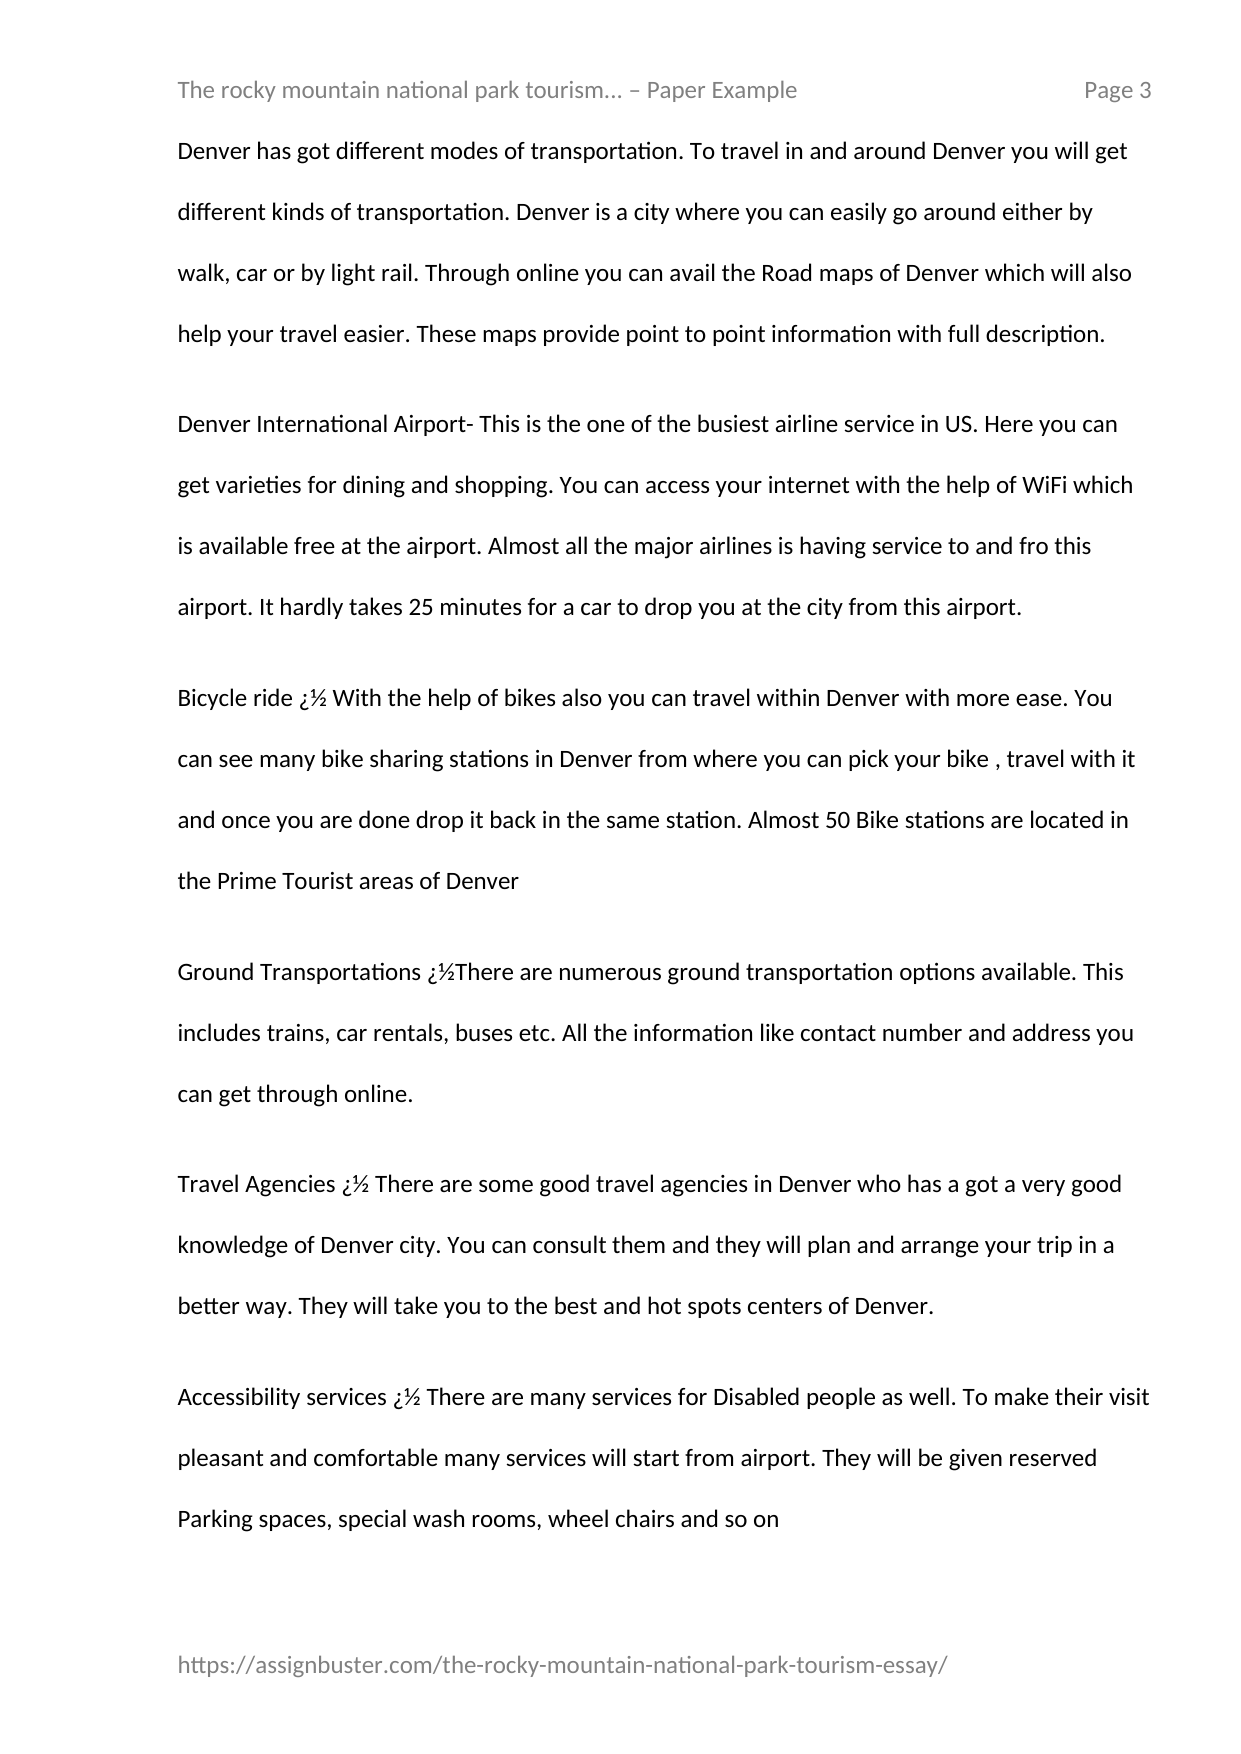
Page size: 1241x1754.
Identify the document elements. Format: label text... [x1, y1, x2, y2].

text Denver International Airport- This is the one of the busiest airline service in US. Here you can get varieties for dining and shopping. You can access your internet with the help of WiFi which is available free at the airport. Almost all the major airlines is having service to and fro this airport. It hardly takes 25 minutes for a car to drop you at the city from this airport. [177, 408, 1152, 622]
text Travel Agencies ¿½ There are some good travel agencies in Denver who has a got a very good knowledge of Denver city. You can consult them and they will plan and arrange your trip in a better way. They will take you to the best and hot spots centers of Denver. [177, 1168, 1152, 1321]
text Bicycle ride ¿½ With the help of bikes also you can travel within Denver with more ease. You can see many bike sharing stations in Denver from where you can pick your bike , travel with it and once you are done drop it back in the same station. Almost 50 Bike stations are located in the Prime Tourist areas of Denver [177, 682, 1152, 896]
text Denver has got different modes of transportation. To travel in and around Denver you will get different kinds of transportation. Denver is a city where you can easily go around either by walk, car or by light rail. Through online you can avail the Road maps of Denver which will also help your travel easier. These maps provide point to point information with full description. [177, 135, 1152, 348]
text Ground Transportations ¿½There are numerous ground transportation options available. This includes trains, car rentals, buses etc. All the information like contact number and address you can get through online. [177, 956, 1152, 1108]
text Accessibility services ¿½ There are many services for Disabled people as well. To make their visit pleasant and comfortable many services will start from airport. They will be given reserved Parking spaces, special wash rooms, wheel chairs and so on [177, 1381, 1152, 1533]
